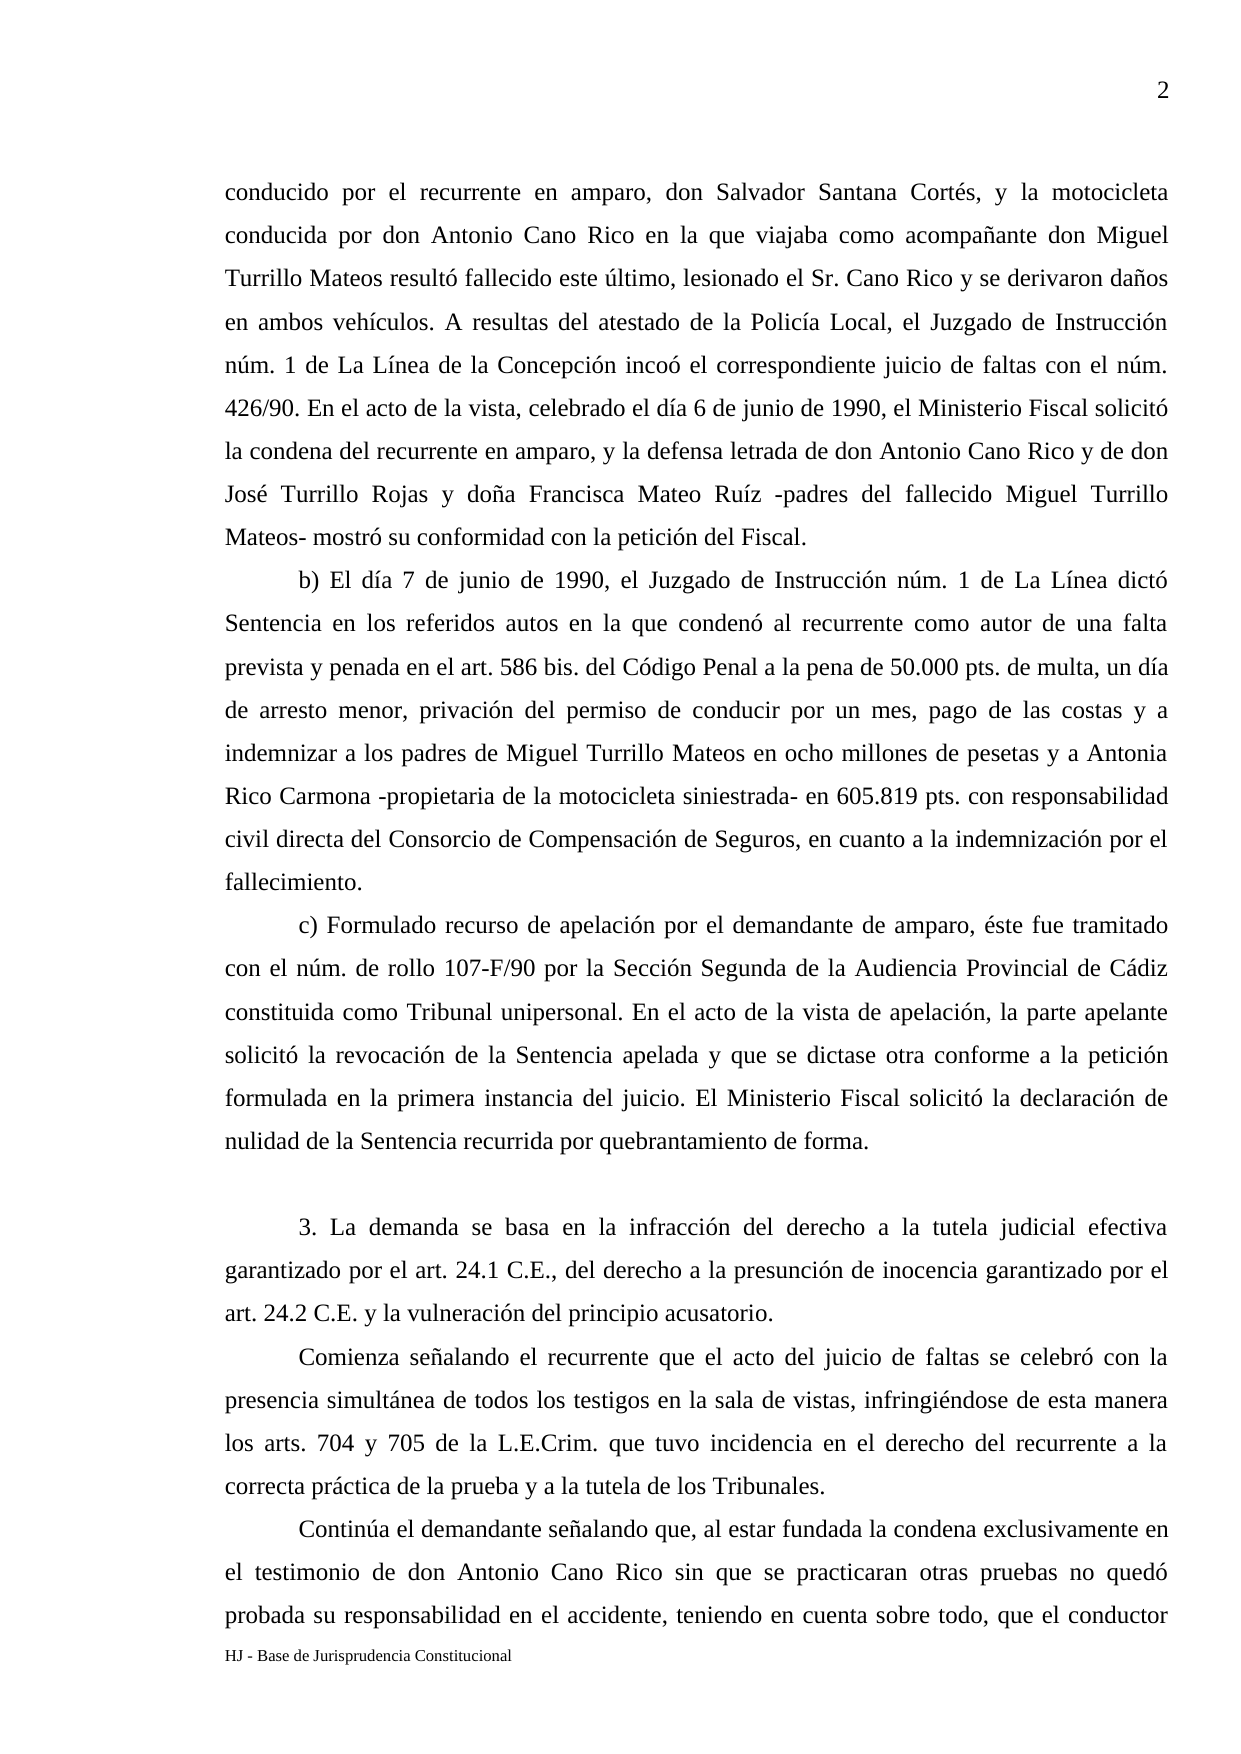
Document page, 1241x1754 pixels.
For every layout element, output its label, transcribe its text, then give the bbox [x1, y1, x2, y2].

text c) Formulado recurso de apelación por el demandante de amparo, éste fue tramitado con el núm. de rollo 107-F/90 por la Sección Segunda de la Audiencia Provincial de Cádiz constituida como Tribunal unipersonal. En el acto de la vista de apelación, la parte apelante solicitó la revocación de la Sentencia apelada y que se dictase otra conforme a la petición formulada en la primera instancia del juicio. El Ministerio Fiscal solicitó la declaración de nulidad de la Sentencia recurrida por quebrantamiento de forma. [224, 910, 1169, 1155]
text b) El día 7 de junio de 1990, el Juzgado de Instrucción núm. 1 de La Línea dictó Sentencia en los referidos autos en la que condenó al recurrente como autor de una falta prevista y penada en el art. 586 bis. del Código Penal a la pena de 50.000 pts. de multa, un día de arresto menor, privación del permiso de conducir por un mes, pago de las costas y a indemnizar a los padres de Miguel Turrillo Mateos en ocho millones de pesetas y a Antonia Rico Carmona -propietaria de la motocicleta siniestrada- en 605.819 pts. con responsabilidad civil directa del Consorcio de Compensación de Seguros, en cuanto a la indemnización por el fallecimiento. [224, 565, 1169, 896]
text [224, 177, 1169, 551]
text Comienza señalando el recurrente que el acto del juicio de faltas se celebró con la presencia simultánea de todos los testigos en la sala de vistas, infringiéndose de esta manera los arts. 704 y 705 de la L.E.Crim. que tuvo incidencia en el derecho del recurrente a la correcta práctica de la prueba y a la tutela de los Tribunales. [224, 1342, 1169, 1500]
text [224, 1514, 1169, 1629]
text 3. La demanda se basa en la infracción del derecho a la tutela judicial efectiva garantizado por el art. 24.1 C.E., del derecho a la presunción de inocencia garantizado por el art. 24.2 C.E. y la vulneración del principio acusatorio. [224, 1212, 1169, 1327]
